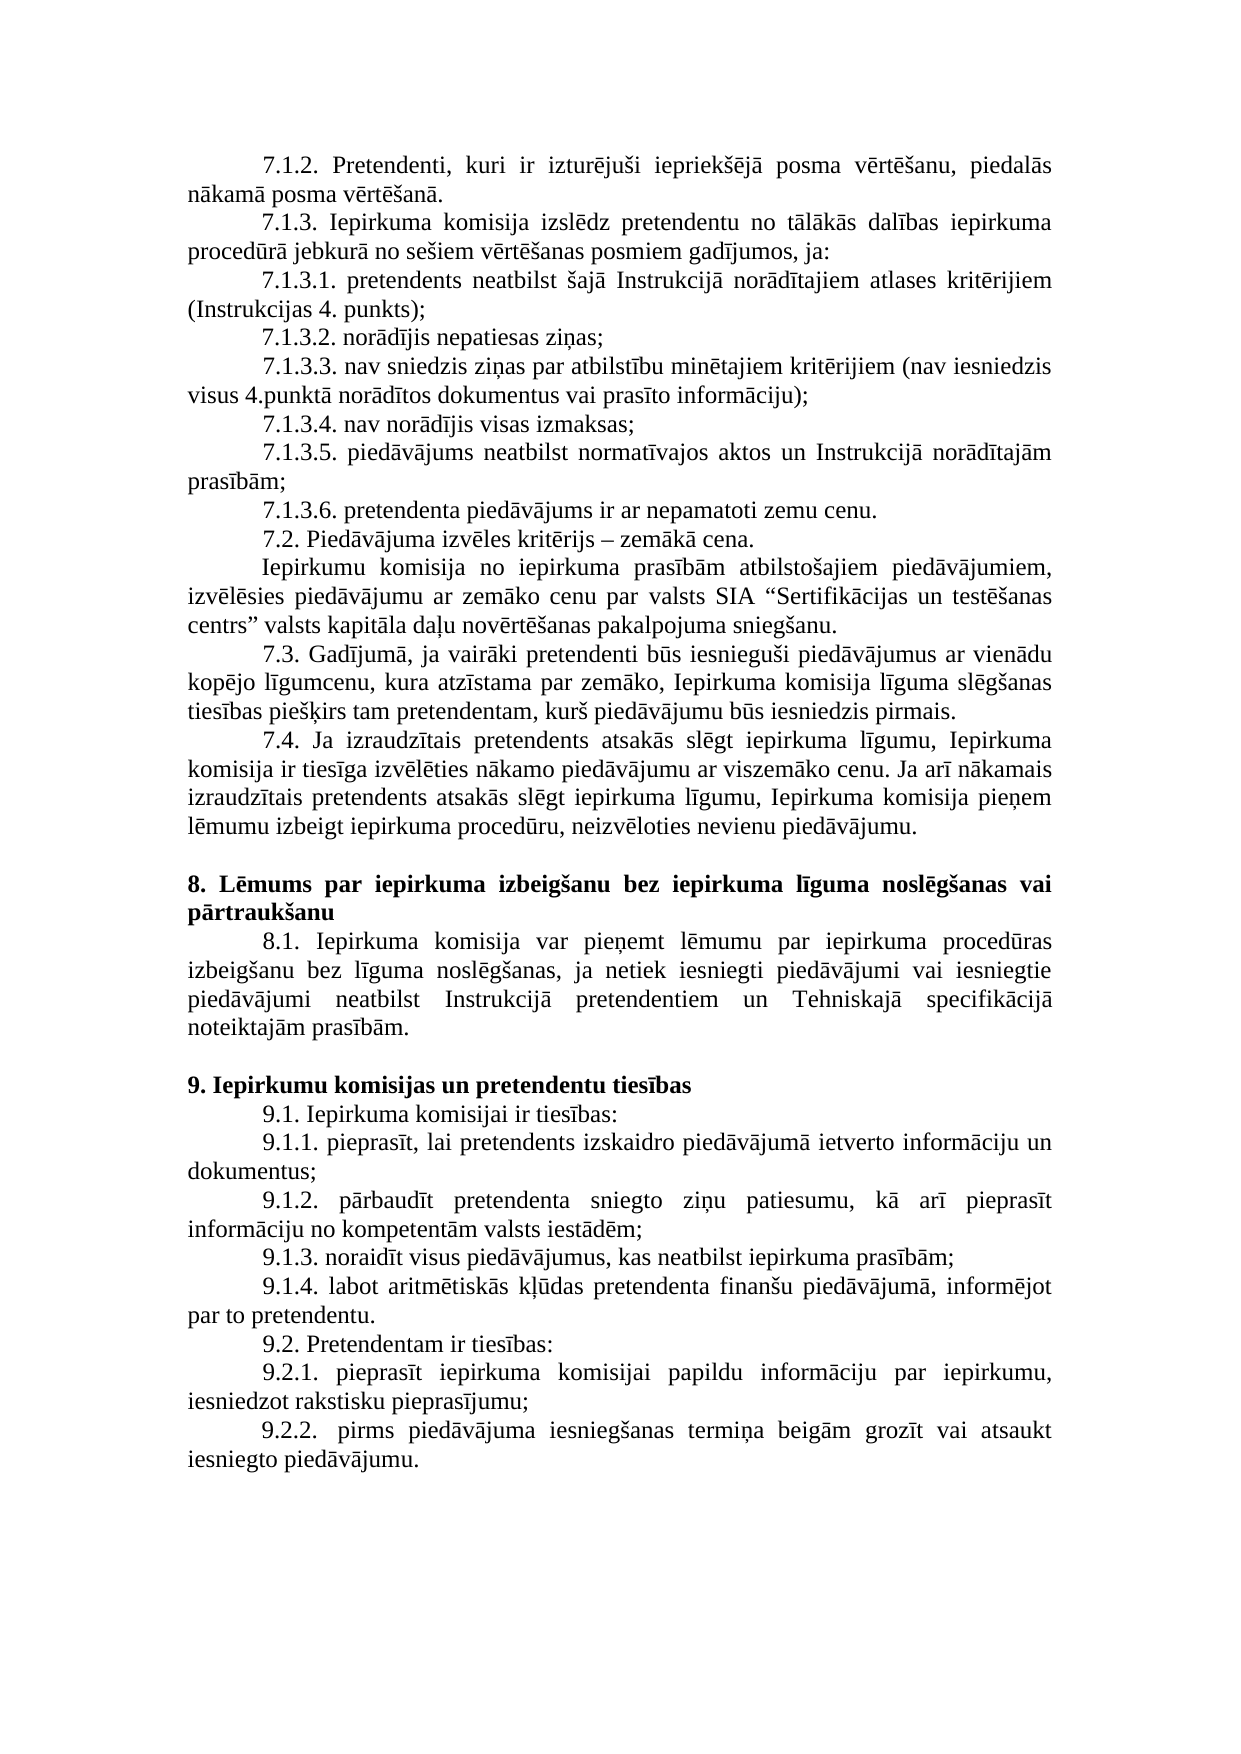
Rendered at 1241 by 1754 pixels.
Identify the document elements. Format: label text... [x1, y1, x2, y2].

subtitle 8. Lēmums par iepirkuma izbeigšanu bez iepirkuma līguma noslēgšanas vai pārtraukšanu [187, 869, 1053, 926]
text 7.1.2. Pretendenti, kuri ir izturējuši iepriekšējā posma vērtēšanu, piedalās nākamā posma vērtēšanā. [187, 150, 1053, 207]
text 9.2.1. pieprasīt iepirkuma komisijai papildu informāciju par iepirkumu, iesniedzot rakstisku pieprasījumu; [187, 1357, 1053, 1415]
text 7.2. Piedāvājuma izvēles kritērijs – zemākā cena. [187, 524, 1053, 552]
text 7.1.3.2. norādījis nepatiesas ziņas; [187, 322, 1053, 351]
text 8.1. Iepirkuma komisija var pieņemt lēmumu par iepirkuma procedūras izbeigšanu bez līguma noslēgšanas, ja netiek iesniegti piedāvājumi vai iesniegtie piedāvājumi neatbilst Instrukcijā pretendentiem un Tehniskajā specifikācijā noteiktajām prasībām. [187, 926, 1053, 1041]
text 9. Iepirkumu komisijas un pretendentu tiesības [187, 1070, 1053, 1099]
text 7.1.3.1. pretendents neatbilst šajā Instrukcijā norādītajiem atlases kritērijiem (Instrukcijas 4. punkts); [187, 265, 1053, 322]
text 9.1.4. labot aritmētiskās kļūdas pretendenta finanšu piedāvājumā, informējot par to pretendentu. [187, 1271, 1053, 1329]
text 7.4. Ja izraudzītais pretendents atsakās slēgt iepirkuma līgumu, Iepirkuma komisija ir tiesīga izvēlēties nākamo piedāvājumu ar viszemāko cenu. Ja arī nākamais izraudzītais pretendents atsakās slēgt iepirkuma līgumu, Iepirkuma komisija pieņem lēmumu izbeigt iepirkuma procedūru, neizvēloties nevienu piedāvājumu. [187, 725, 1053, 840]
text 7.1.3.5. piedāvājums neatbilst normatīvajos aktos un Instrukcijā norādītajām prasībām; [187, 437, 1053, 495]
text 9.1.1. pieprasīt, lai pretendents izskaidro piedāvājumā ietverto informāciju un dokumentus; [187, 1127, 1053, 1185]
text 7.1.3.3. nav sniedzis ziņas par atbilstību minētajiem kritērijiem (nav iesniedzis visus 4.punktā norādītos dokumentus vai prasīto informāciju); [187, 351, 1053, 409]
text 9.2.2. pirms piedāvājuma iesniegšanas termiņa beigām grozīt vai atsaukt iesniegto piedāvājumu. [187, 1415, 1053, 1472]
text 9.1.3. noraidīt visus piedāvājumus, kas neatbilst iepirkuma prasībām; [187, 1242, 1053, 1271]
text 7.1.3.6. pretendenta piedāvājums ir ar nepamatoti zemu cenu. [187, 495, 1053, 524]
text 7.3. Gadījumā, ja vairāki pretendenti būs iesnieguši piedāvājumus ar vienādu kopējo līgumcenu, kura atzīstama par zemāko, Iepirkuma komisija līguma slēgšanas tiesības piešķirs tam pretendentam, kurš piedāvājumu būs iesniedzis pirmais. [187, 639, 1053, 725]
text 9.2. Pretendentam ir tiesības: [187, 1329, 1053, 1357]
text Iepirkumu komisija no iepirkuma prasībām atbilstošajiem piedāvājumiem, izvēlēsies piedāvājumu ar zemāko cenu par valsts SIA “Sertifikācijas un testēšanas centrs” valsts kapitāla daļu novērtēšanas pakalpojuma sniegšanu. [187, 552, 1053, 639]
text 9.1. Iepirkuma komisijai ir tiesības: [187, 1099, 1053, 1127]
text 7.1.3.4. nav norādījis visas izmaksas; [187, 409, 1053, 437]
text 9.1.2. pārbaudīt pretendenta sniegto ziņu patiesumu, kā arī pieprasīt informāciju no kompetentām valsts iestādēm; [187, 1185, 1053, 1242]
text 7.1.3. Iepirkuma komisija izslēdz pretendentu no tālākās dalības iepirkuma procedūrā jebkurā no sešiem vērtēšanas posmiem gadījumos, ja: [187, 207, 1053, 265]
